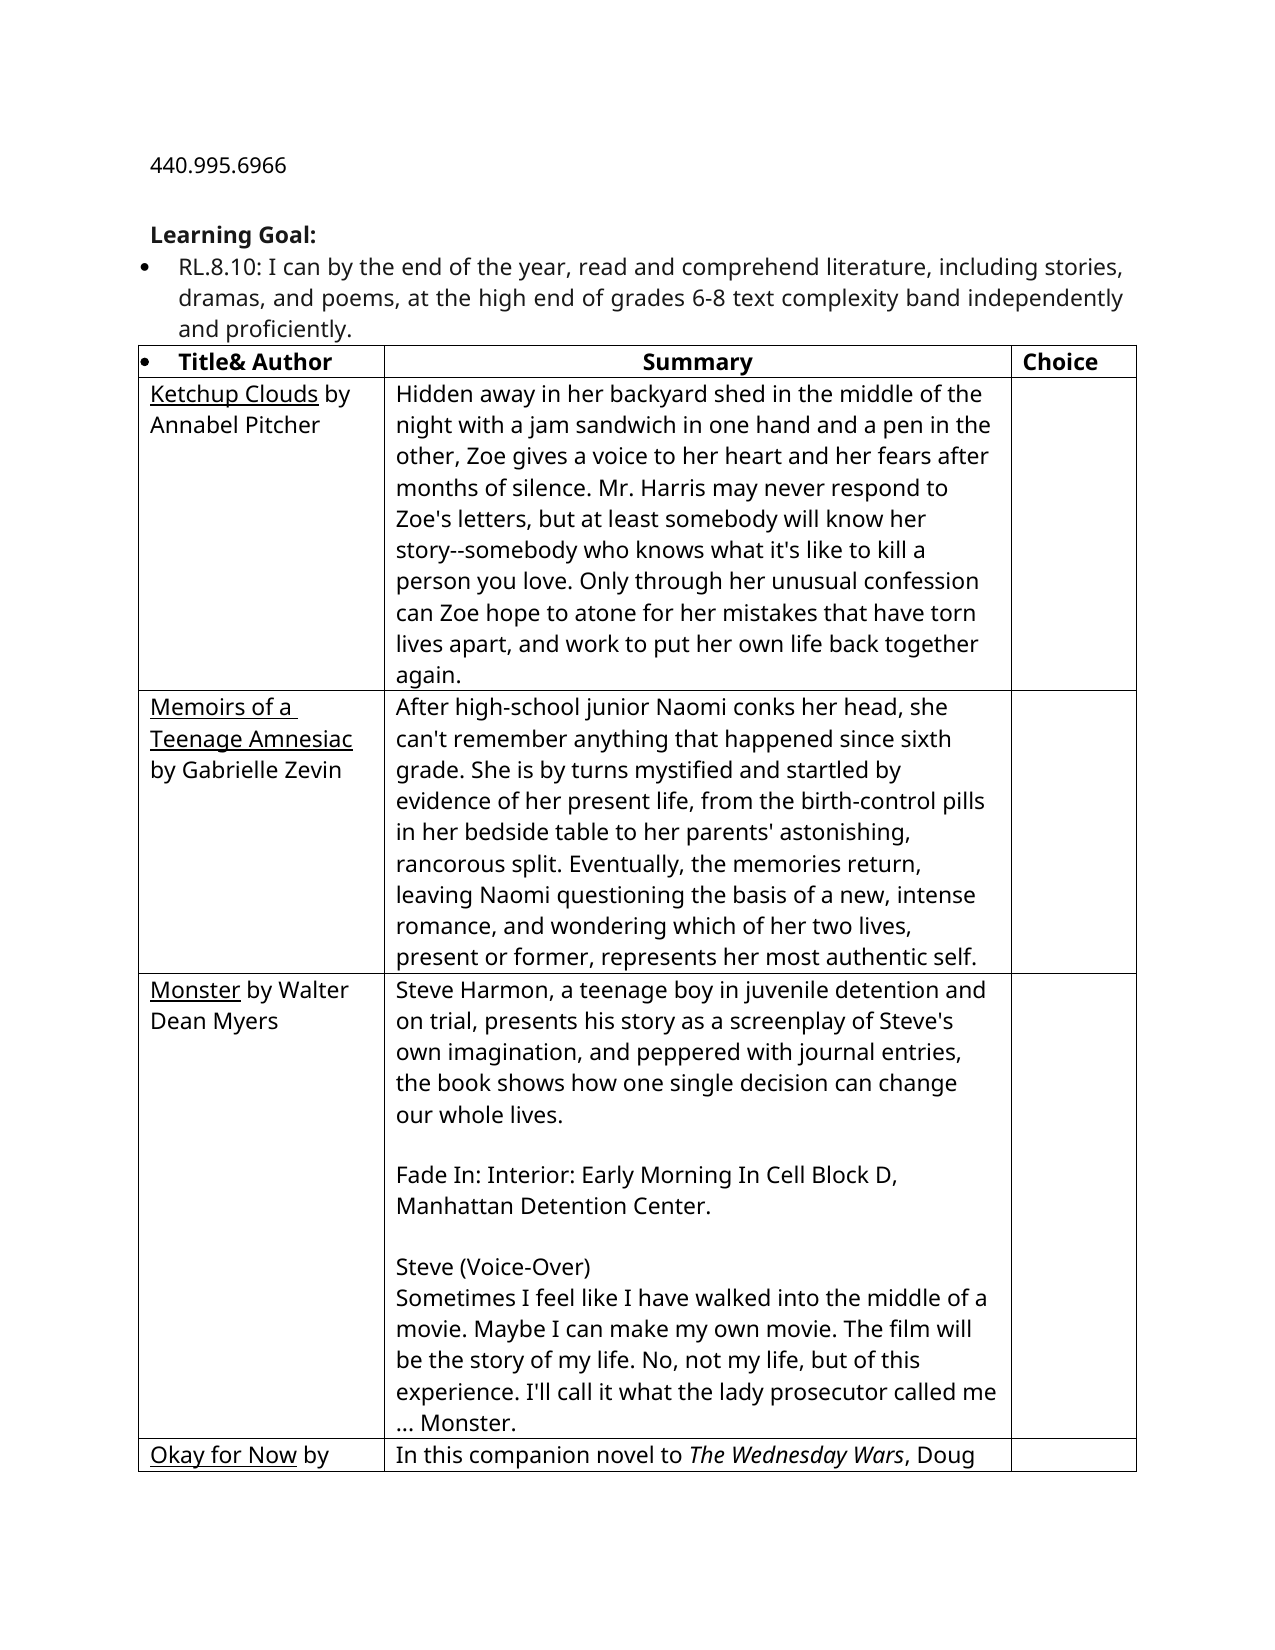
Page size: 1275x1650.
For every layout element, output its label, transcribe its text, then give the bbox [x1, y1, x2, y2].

table_cell [1012, 691, 1136, 973]
table_cell [1012, 974, 1136, 1438]
table_cell [1012, 378, 1136, 690]
table_header Title& Author [139, 346, 384, 377]
table_cell After high-school junior Naomi conks her head, she can't remember anything that happened since sixth grade. She is by turns mystified and startled by evidence of her present life, from the birth-control pills in her bedside table to her parents' astonishing, rancorous split. Eventually, the memories return, leaving Naomi questioning the basis of a new, intense romance, and wondering which of her two lives, present or former, represents her most authentic self. [385, 691, 1011, 973]
table_cell Hidden away in her backyard shed in the middle of the night with a jam sandwich in one hand and a pen in the other, Zoe gives a voice to her heart and her fears after months of silence. Mr. Harris may never respond to Zoe's letters, but at least somebody will know her story--somebody who knows what it's like to kill a person you love. Only through her unusual confession can Zoe hope to atone for her mistakes that have torn lives apart, and work to put her own life back together again. [385, 378, 1011, 690]
text 440.995.6966 [150, 150, 1125, 180]
table_cell [1012, 1439, 1136, 1471]
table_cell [139, 1439, 384, 1471]
list RL.8.10: I can by the end of the year, read and comprehend literature, including stories, dramas, and poems, at the high end of grades 6-8 text complexity band independently and proficiently. [141, 251, 1125, 344]
table_header Choice [1012, 346, 1136, 377]
table_cell Steve Harmon, a teenage boy in juvenile detention and on trial, presents his story as a screenplay of Steve's own imagination, and peppered with journal entries, the book shows how one single decision can change our whole lives. Fade In: Interior: Early Morning In Cell Block D, Manhattan Detention Center. Steve (Voice-Over) Sometimes I feel like I have walked into the middle of a movie. Maybe I can make my own movie. The film will be the story of my life. No, not my life, but of this experience. I'll call it what the lady prosecutor called me ... Monster. [385, 974, 1011, 1438]
table_cell Ketchup Clouds by Annabel Pitcher [139, 378, 384, 690]
table_header Summary [385, 346, 1011, 377]
table_cell Memoirs of a Teenage Amnesiac by Gabrielle Zevin [139, 691, 384, 973]
table_cell Monster by Walter Dean Myers [139, 974, 384, 1438]
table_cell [385, 1439, 1011, 1471]
text Learning Goal: [150, 219, 1125, 251]
